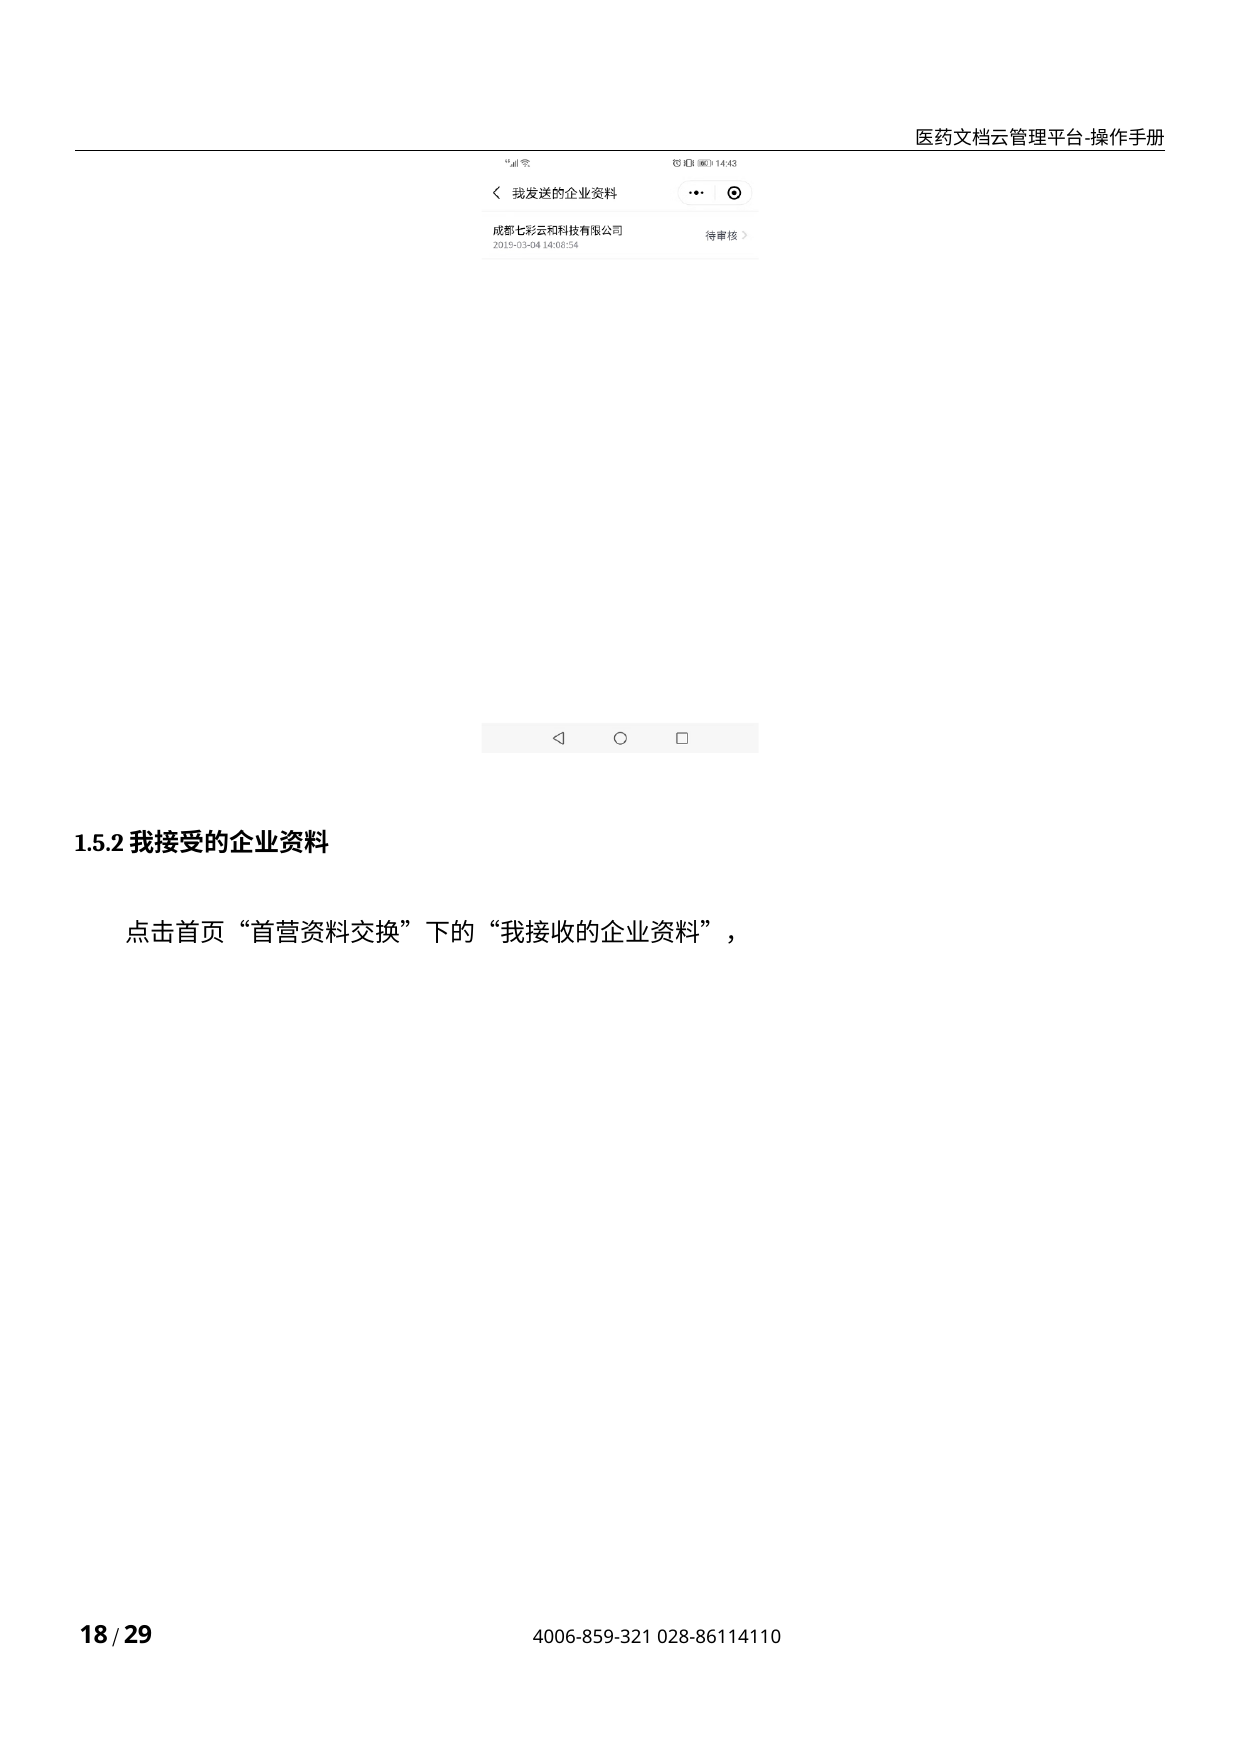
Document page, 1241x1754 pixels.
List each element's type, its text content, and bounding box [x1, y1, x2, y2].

picture [481, 152, 759, 753]
text 点击首页“首营资料交换”下的“我接收的企业资料”， [75, 898, 1165, 963]
subtitle 1.5.2 我接受的企业资料 [75, 808, 1165, 873]
